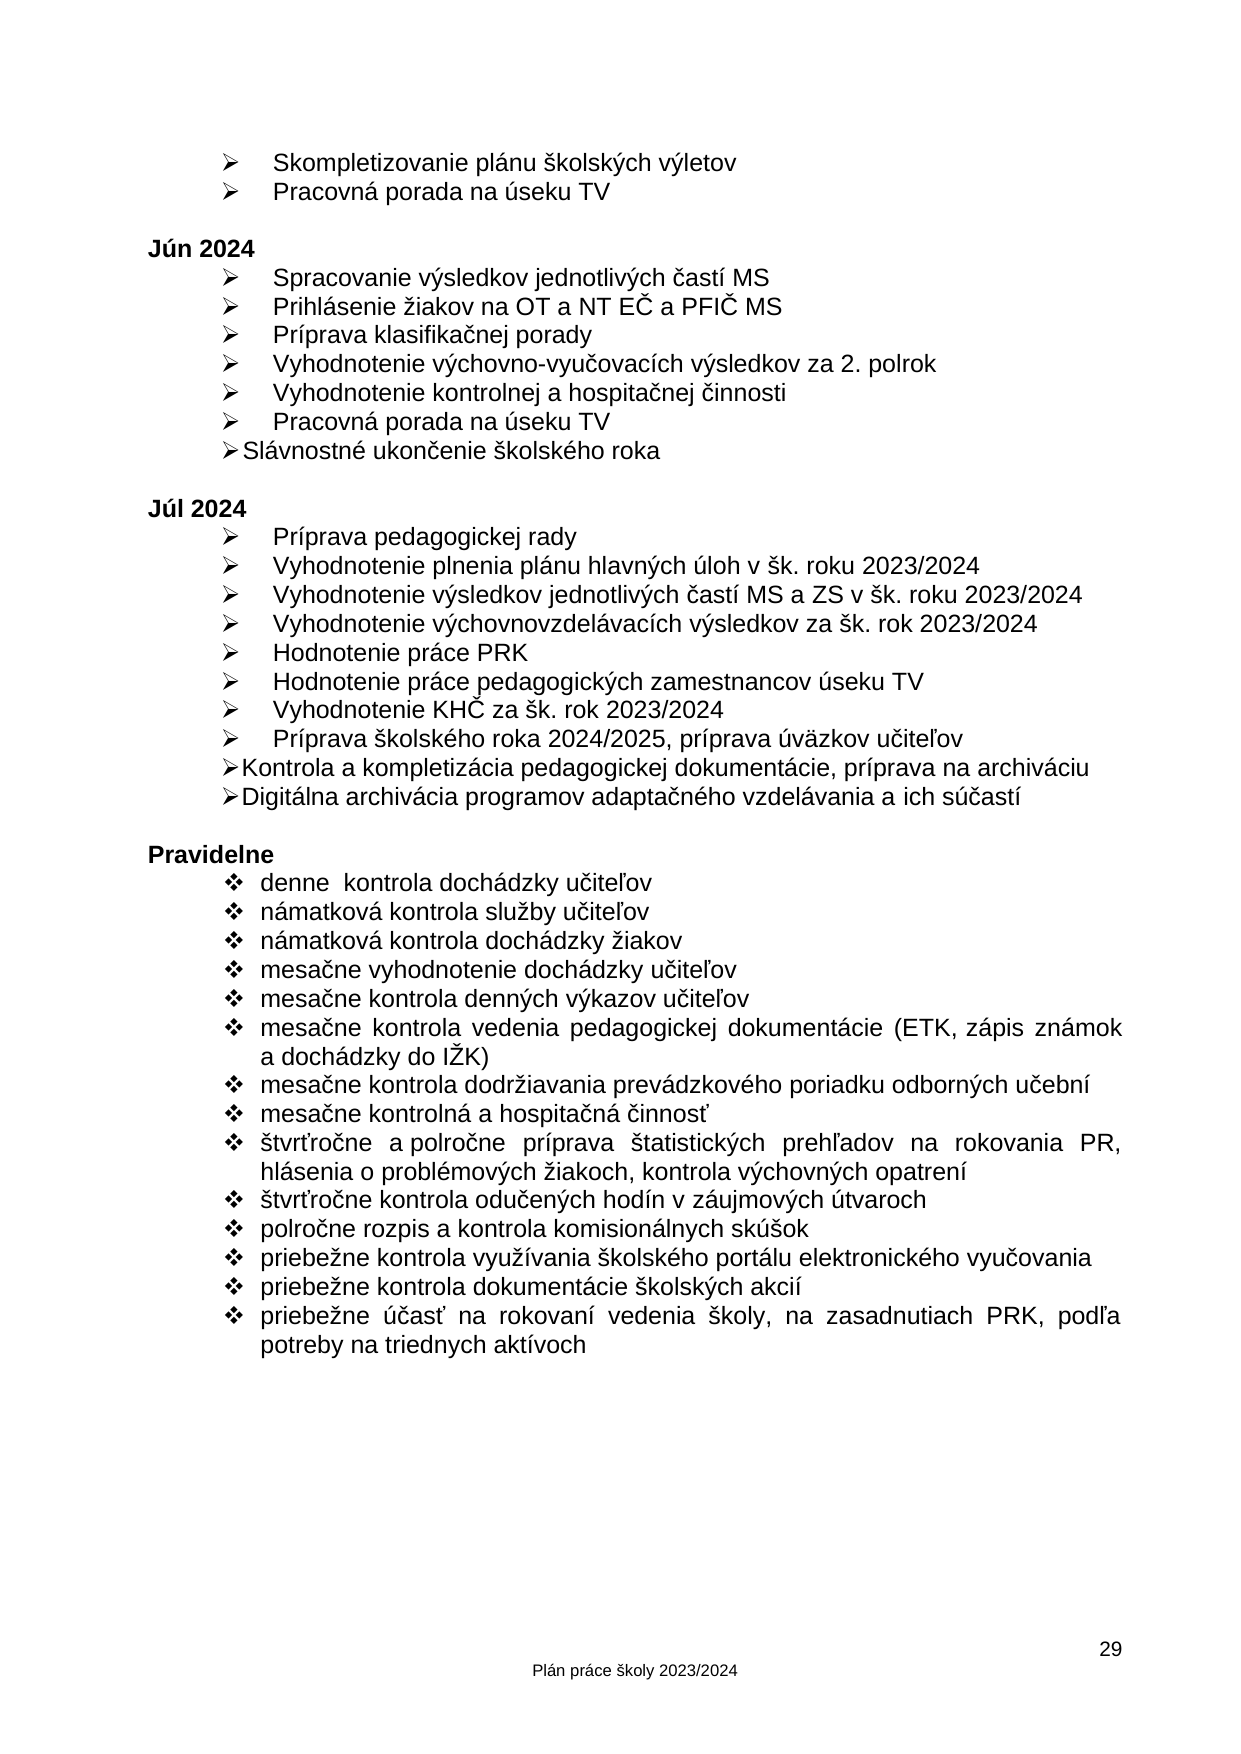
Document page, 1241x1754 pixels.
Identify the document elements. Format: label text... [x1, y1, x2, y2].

list mesačne kontrola vedenia pedagogickej dokumentácie (ETK, zápis známok a dochádzky do IŽK) [223, 1013, 1122, 1070]
list Prihlásenie žiakov na OT a NT EČ a PFIČ MS [221, 292, 1122, 321]
list denne kontrola dochádzky učiteľov [223, 868, 1122, 897]
list Spracovanie výsledkov jednotlivých častí MS [221, 263, 1122, 292]
list mesačne kontrola dodržiavania prevádzkového poriadku odborných učební [223, 1070, 1122, 1099]
list Príprava pedagogickej rady [221, 522, 1122, 551]
list priebežne kontrola využívania školského portálu elektronického vyučovania [223, 1243, 1122, 1272]
text Jún 2024 [148, 234, 1122, 263]
subtitle Pravidelne [148, 839, 1122, 868]
list Vyhodnotenie kontrolnej a hospitačnej činnosti [221, 378, 1122, 407]
list štvrťročne kontrola odučených hodín v záujmových útvaroch [223, 1186, 1122, 1214]
list Vyhodnotenie plnenia plánu hlavných úloh v šk. roku 2023/2024 [221, 551, 1122, 580]
list Slávnostné ukončenie školského roka [221, 436, 1122, 465]
list Príprava klasifikačnej porady [221, 321, 1122, 349]
list priebežne účasť na rokovaní vedenia školy, na zasadnutiach PRK, podľa potreby na triednych aktívoch [223, 1301, 1122, 1358]
list Vyhodnotenie výsledkov jednotlivých častí MS a ZS v šk. roku 2023/2024 [221, 580, 1122, 609]
list námatková kontrola služby učiteľov [223, 897, 1122, 926]
list priebežne kontrola dokumentácie školských akcií [223, 1272, 1122, 1301]
list polročne rozpis a kontrola komisionálnych skúšok [223, 1214, 1122, 1243]
list mesačne kontrolná a hospitačná činnosť [223, 1099, 1122, 1128]
list Príprava školského roka 2024/2025, príprava úväzkov učiteľov [221, 724, 1122, 753]
text Júl 2024 [148, 493, 1122, 522]
list Skompletizovanie plánu školských výletov [221, 148, 1122, 176]
list Hodnotenie práce PRK [221, 638, 1122, 667]
list mesačne vyhodnotenie dochádzky učiteľov [223, 955, 1122, 984]
list Hodnotenie práce pedagogických zamestnancov úseku TV [221, 667, 1122, 695]
list Kontrola a kompletizácia pedagogickej dokumentácie, príprava na archiváciu [221, 753, 1122, 782]
list Digitálna archivácia programov adaptačného vzdelávania a ich súčastí [221, 782, 1122, 811]
list Vyhodnotenie výchovnovzdelávacích výsledkov za šk. rok 2023/2024 [221, 609, 1122, 638]
list Pracovná porada na úseku TV [221, 176, 1122, 205]
list Vyhodnotenie výchovno-vyučovacích výsledkov za 2. polrok [221, 349, 1122, 378]
list štvrťročne a polročne príprava štatistických prehľadov na rokovania PR, hlásenia o problémových žiakoch, kontrola výchovných opatrení [223, 1128, 1122, 1186]
list Pracovná porada na úseku TV [221, 407, 1122, 436]
list mesačne kontrola denných výkazov učiteľov [223, 984, 1122, 1013]
list námatková kontrola dochádzky žiakov [223, 926, 1122, 955]
list Vyhodnotenie KHČ za šk. rok 2023/2024 [221, 695, 1122, 724]
